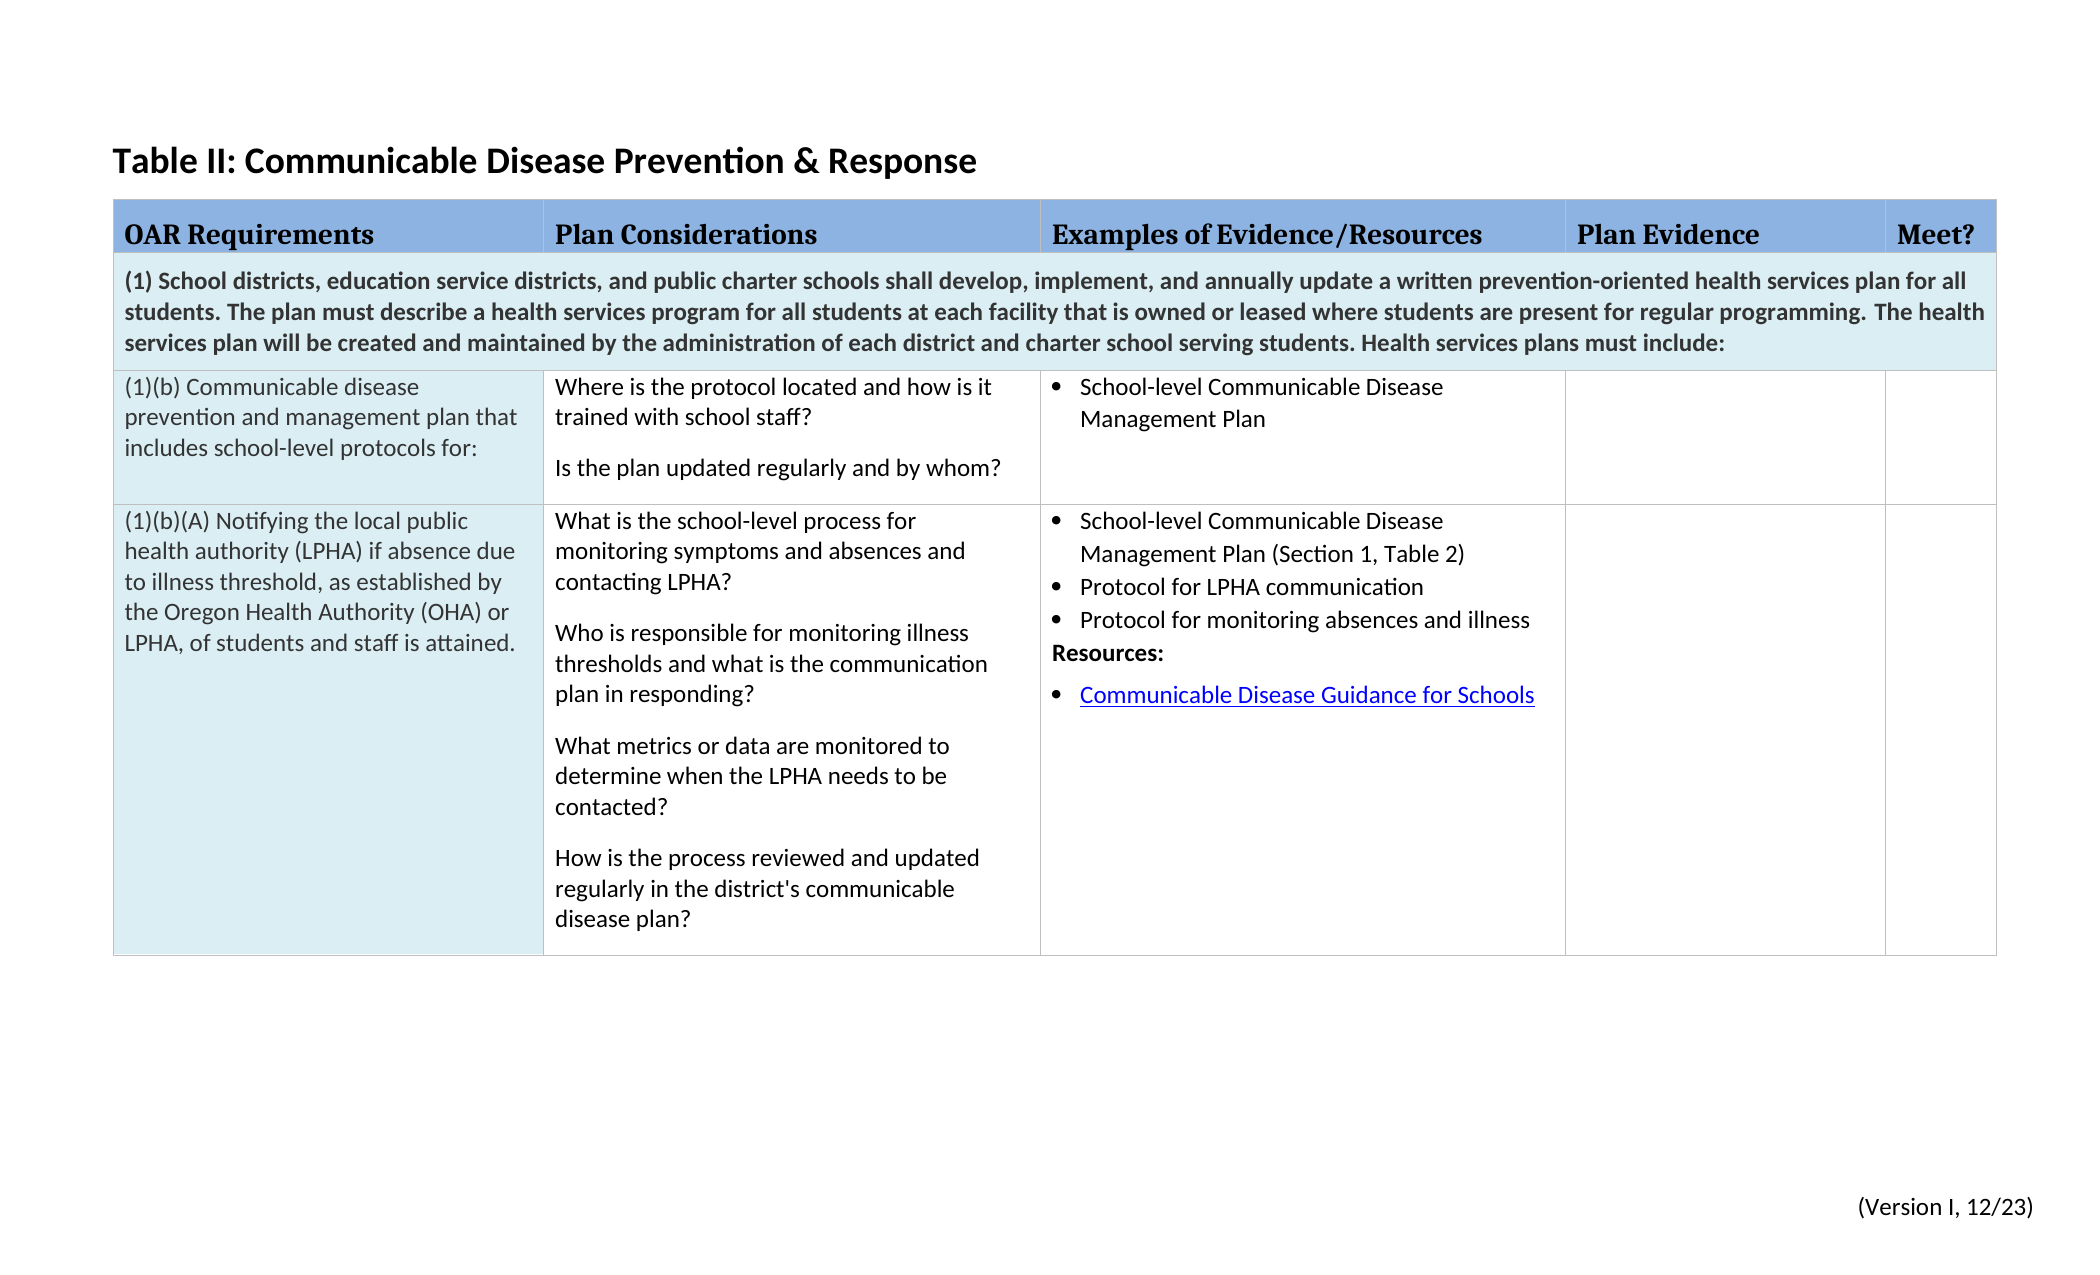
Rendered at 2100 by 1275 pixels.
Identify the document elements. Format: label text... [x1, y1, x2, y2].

table_header Plan Considerations [544, 200, 1040, 252]
table_cell School-level Communicable Disease Management Plan (Section 1, Table 2) Protocol for LPHA communication Protocol for monitoring absences and illness Resources: Communicable Disease Guidance for Schools [1041, 505, 1565, 954]
table_cell [1566, 371, 1885, 504]
table_cell [1566, 505, 1885, 954]
table_header Meet? [1886, 200, 1996, 252]
table_cell (1)(b)(A) Notifying the local public health authority (LPHA) if absence due to illness threshold, as established by the Oregon Health Authority (OHA) or LPHA, of students and staff is attained. [114, 505, 543, 954]
table_cell [1886, 371, 1996, 504]
table_cell (1) School districts, education service districts, and public charter schools shall develop, implement, and annually update a written prevention-oriented health services plan for all students. The plan must describe a health services program for all students at each facility that is owned or leased where students are present for regular programming. The health services plan will be created and maintained by the administration of each district and charter school serving students. Health services plans must include: [114, 253, 1996, 370]
table_header Plan Evidence [1566, 200, 1885, 252]
table_cell School-level Communicable Disease Management Plan [1041, 371, 1565, 504]
table_cell Where is the protocol located and how is it trained with school staff? Is the plan updated regularly and by whom? [544, 371, 1040, 504]
table_cell (1)(b) Communicable disease prevention and management plan that includes school-level protocols for: [114, 371, 543, 504]
text Table II: Communicable Disease Prevention & Response [112, 137, 2034, 183]
table_header OAR Requirements [114, 200, 543, 252]
table_cell [1886, 505, 1996, 954]
table_cell What is the school-level process for monitoring symptoms and absences and contacting LPHA? Who is responsible for monitoring illness thresholds and what is the communication plan in responding? What metrics or data are monitored to determine when the LPHA needs to be contacted? How is the process reviewed and updated regularly in the district's communicable disease plan? [544, 505, 1040, 954]
table_header Examples of Evidence/Resources [1041, 200, 1565, 252]
